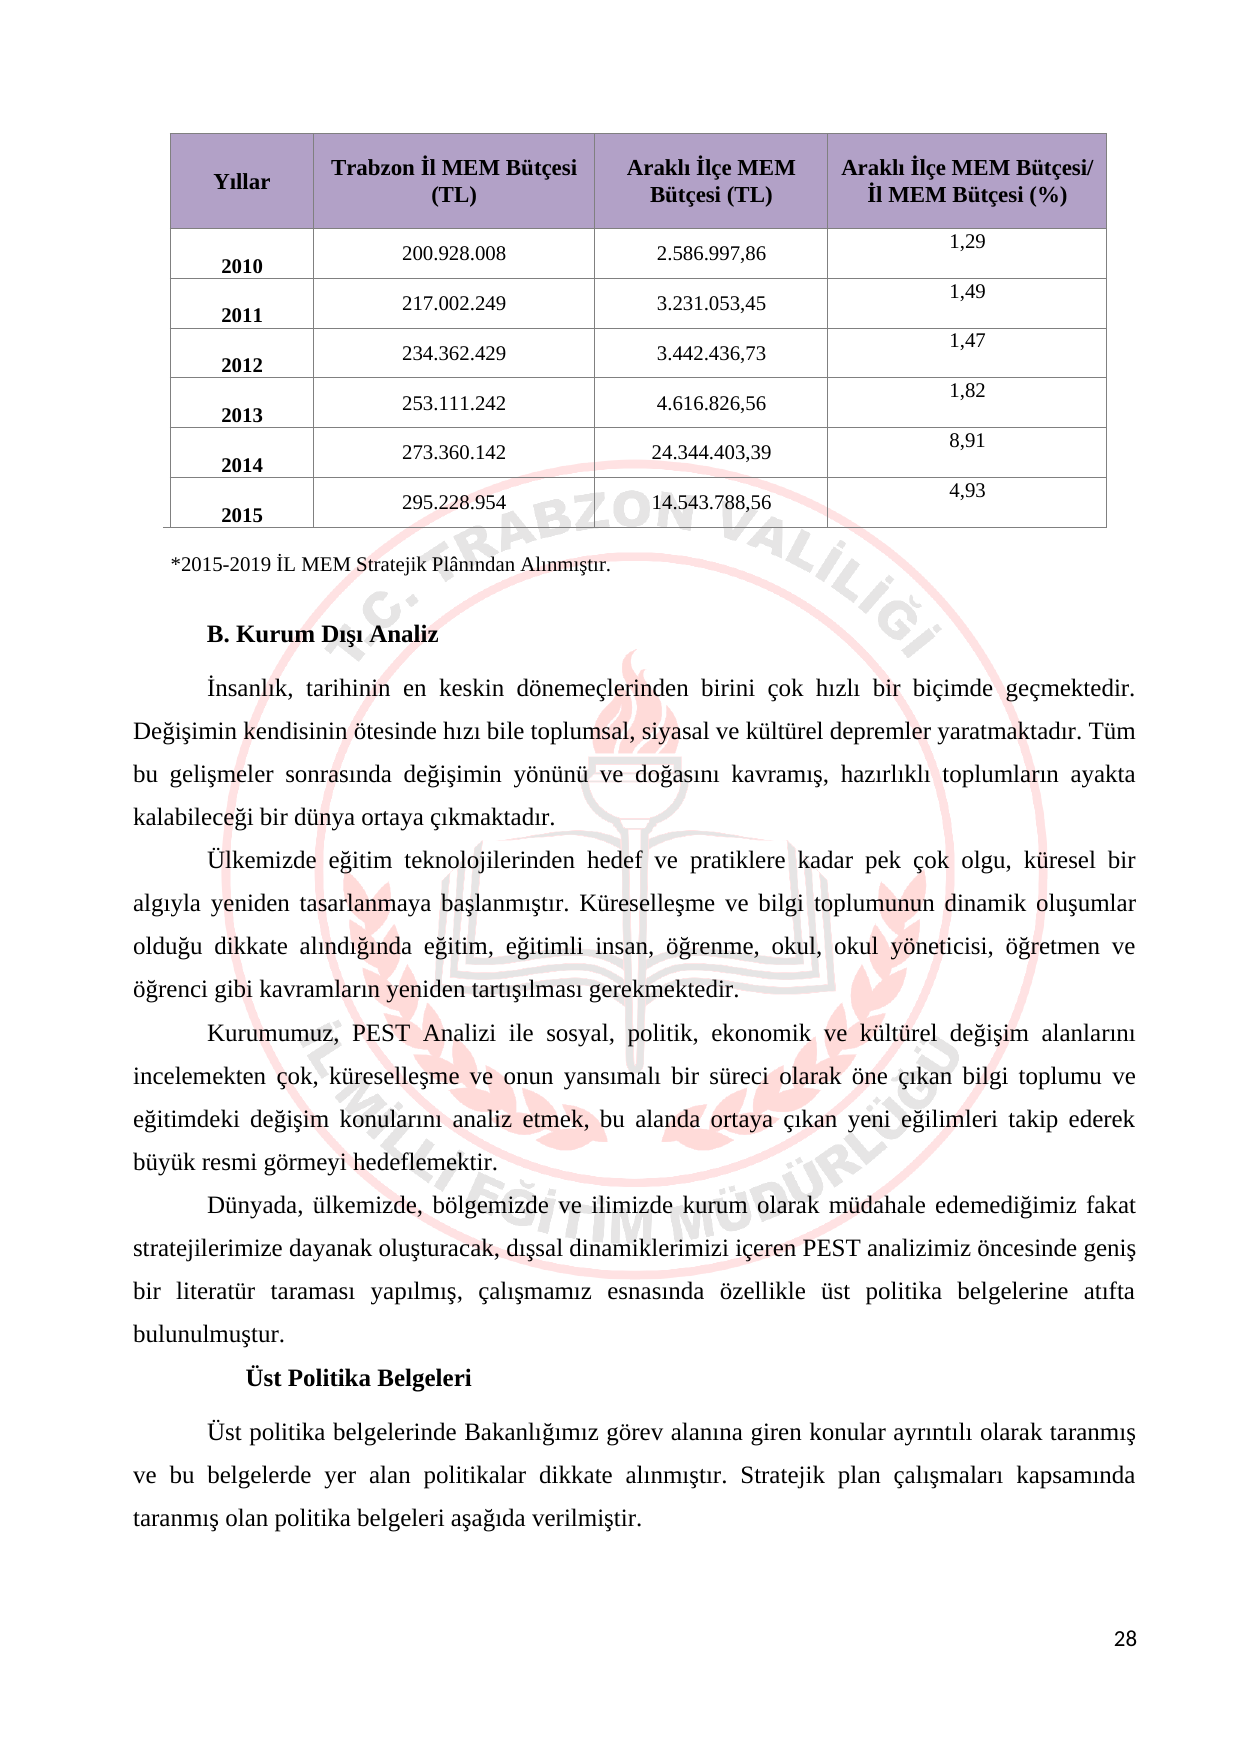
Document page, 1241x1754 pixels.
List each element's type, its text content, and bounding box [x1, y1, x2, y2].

subtitle Üst Politika Belgeleri [245, 1363, 1137, 1391]
table_header Araklı İlçe MEM Bütçesi (TL) [595, 134, 827, 228]
table_cell 253.111.242 [314, 378, 594, 427]
table_cell 2013 [171, 378, 313, 427]
table_cell 3.442.436,73 [595, 329, 827, 377]
table_cell 295.228.954 [314, 478, 594, 527]
table_header Araklı İlçe MEM Bütçesi/ İl MEM Bütçesi (%) [828, 134, 1106, 228]
table_cell 200.928.008 [314, 229, 594, 278]
table_cell 14.543.788,56 [595, 478, 827, 527]
table_cell 2012 [171, 329, 313, 377]
text Kurumumuz, PEST Analizi ile sosyal, politik, ekonomik ve kültürel değişim alanlarını incelemekten çok, küreselleşme ve onun yansımalı bir süreci olarak öne çıkan bilgi toplumu ve eğitimdeki değişim konularını analiz etmek, bu alanda ortaya çıkan yeni eğilimleri takip ederek büyük resmi görmeyi hedeflemektir. [133, 1018, 1137, 1176]
table_cell 2010 [171, 229, 313, 278]
table_cell 24.344.403,39 [595, 428, 827, 477]
table_header Yıllar [171, 134, 313, 228]
table_cell 2011 [171, 279, 313, 327]
table_cell 217.002.249 [314, 279, 594, 327]
text Ülkemizde eğitim teknolojilerinden hedef ve pratiklere kadar pek çok olgu, küresel bir algıyla yeniden tasarlanmaya başlanmıştır. Küreselleşme ve bilgi toplumunun dinamik oluşumlar olduğu dikkate alındığında eğitim, eğitimli insan, öğrenme, okul, okul yöneticisi, öğretmen ve öğrenci gibi kavramların yeniden tartışılması gerekmektedir. [133, 845, 1137, 1003]
table_cell 2015 [171, 478, 313, 527]
table_cell 4.616.826,56 [595, 378, 827, 427]
table_cell 1,47 [828, 329, 1106, 377]
table_cell 8,91 [828, 428, 1106, 477]
table_cell 1,82 [828, 378, 1106, 427]
table_cell 273.360.142 [314, 428, 594, 477]
table_cell 4,93 [828, 478, 1106, 527]
table_cell 2.586.997,86 [595, 229, 827, 278]
subtitle B. Kurum Dışı Analiz [133, 619, 1137, 648]
table_cell 234.362.429 [314, 329, 594, 377]
text İnsanlık, tarihinin en keskin dönemeçlerinden birini çok hızlı bir biçimde geçmektedir. Değişimin kendisinin ötesinde hızı bile toplumsal, siyasal ve kültürel depremler yaratmaktadır. Tüm bu gelişmeler sonrasında değişimin yönünü ve doğasını kavramış, hazırlıklı toplumların ayakta kalabileceği bir dünya ortaya çıkmaktadır. [133, 673, 1137, 831]
table_cell 1,49 [828, 279, 1106, 327]
table_cell 2014 [171, 428, 313, 477]
table_cell 3.231.053,45 [595, 279, 827, 327]
table_header Trabzon İl MEM Bütçesi (TL) [314, 134, 594, 228]
text Üst politika belgelerinde Bakanlığımız görev alanına giren konular ayrıntılı olarak taranmış ve bu belgelerde yer alan politikalar dikkate alınmıştır. Stratejik plan çalışmaları kapsamında taranmış olan politika belgeleri aşağıda verilmiştir. [133, 1417, 1137, 1532]
text Dünyada, ülkemizde, bölgemizde ve ilimizde kurum olarak müdahale edemediğimiz fakat stratejilerimize dayanak oluşturacak, dışsal dinamiklerimizi içeren PEST analizimiz öncesinde geniş bir literatür taraması yapılmış, çalışmamız esnasında özellikle üst politika belgelerine atıfta bulunulmuştur. [133, 1190, 1137, 1348]
table_cell *2015-2019 İL MEM Stratejik Plânından Alınmıştır. [163, 528, 1107, 576]
table_cell 1,29 [828, 229, 1106, 278]
